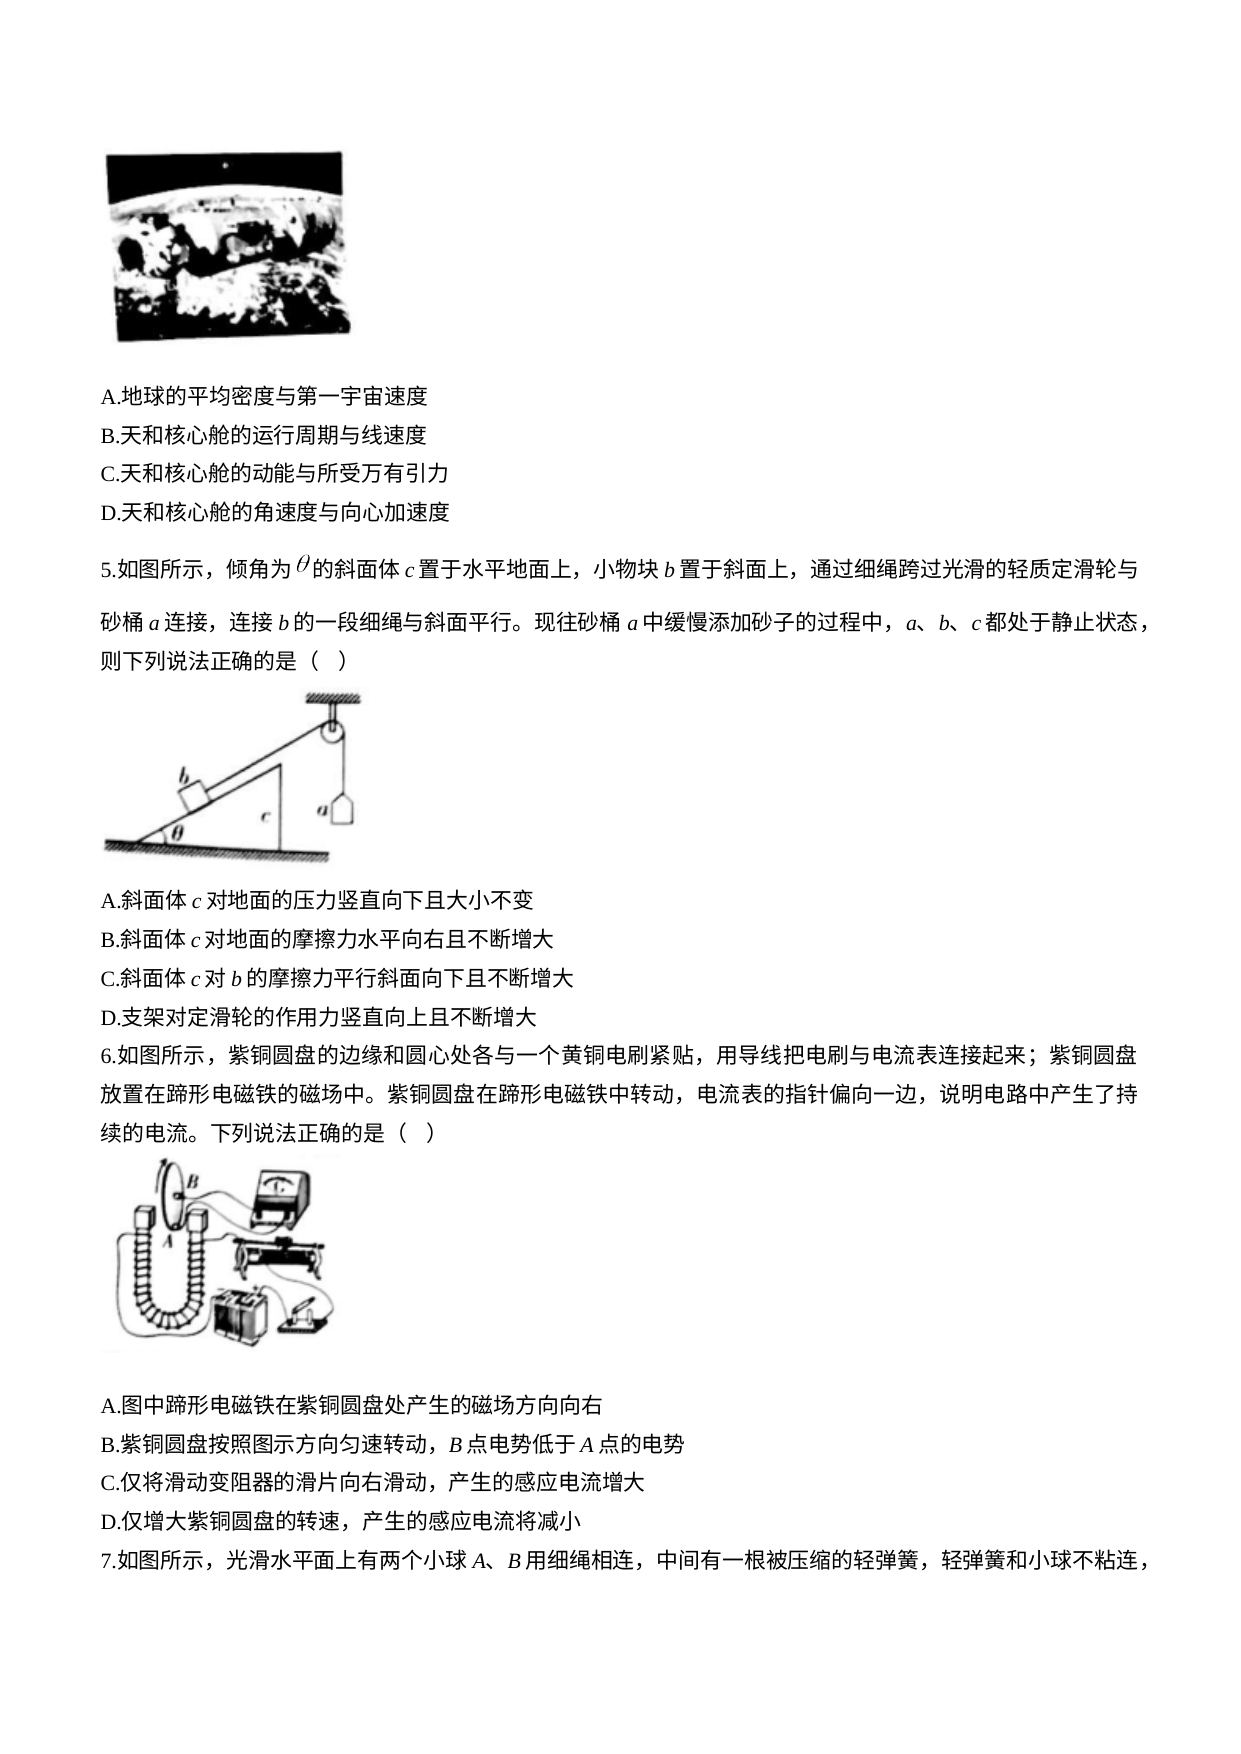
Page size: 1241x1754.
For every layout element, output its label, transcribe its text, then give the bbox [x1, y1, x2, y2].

text A.斜面体c对地面的压力竖直向下且大小不变 [100, 883, 1140, 916]
text D.天和核心舱的角速度与向心加速度 [100, 495, 1140, 527]
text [100, 1542, 1140, 1575]
text C.仅将滑动变阻器的滑片向右滑动，产生的感应电流增大 [100, 1465, 1140, 1497]
text C.天和核心舱的动能与所受万有引力 [100, 456, 1140, 488]
text A.地球的平均密度与第一宇宙速度 [100, 378, 1140, 411]
text 6.如图所示，紫铜圆盘的边缘和圆心处各与一个黄铜电刷紧贴，用导线把电刷与电流表连接起来；紫铜圆盘放置在蹄形电磁铁的磁场中。紫铜圆盘在蹄形电磁铁中转动，电流表的指针偏向一边，说明电路中产生了持续的电流。下列说法正确的是（ ） [100, 1038, 1140, 1148]
picture [100, 145, 362, 349]
text B.紫铜圆盘按照图示方向匀速转动，B点电势低于A点的电势 [100, 1426, 1140, 1459]
text D.仅增大紫铜圆盘的转速，产生的感应电流将减小 [100, 1504, 1140, 1536]
picture [100, 682, 388, 874]
text B.斜面体c对地面的摩擦力水平向右且不断增大 [100, 922, 1140, 954]
text D.支架对定滑轮的作用力竖直向上且不断增大 [100, 999, 1140, 1032]
text A.图中蹄形电磁铁在紫铜圆盘处产生的磁场方向向右 [100, 1387, 1140, 1420]
text 5.如图所示，倾角为的斜面体c置于水平地面上，小物块b置于斜面上，通过细绳跨过光滑的轻质定滑轮与砂桶a连接，连接b的一段细绳与斜面平行。现往砂桶a中缓慢添加砂子的过程中，a、b、c都处于静止状态，则下列说法正确的是（ ） [100, 533, 1140, 676]
text B.天和核心舱的运行周期与线速度 [100, 417, 1140, 450]
picture [100, 1154, 356, 1353]
text C.斜面体c对b的摩擦力平行斜面向下且不断增大 [100, 961, 1140, 993]
